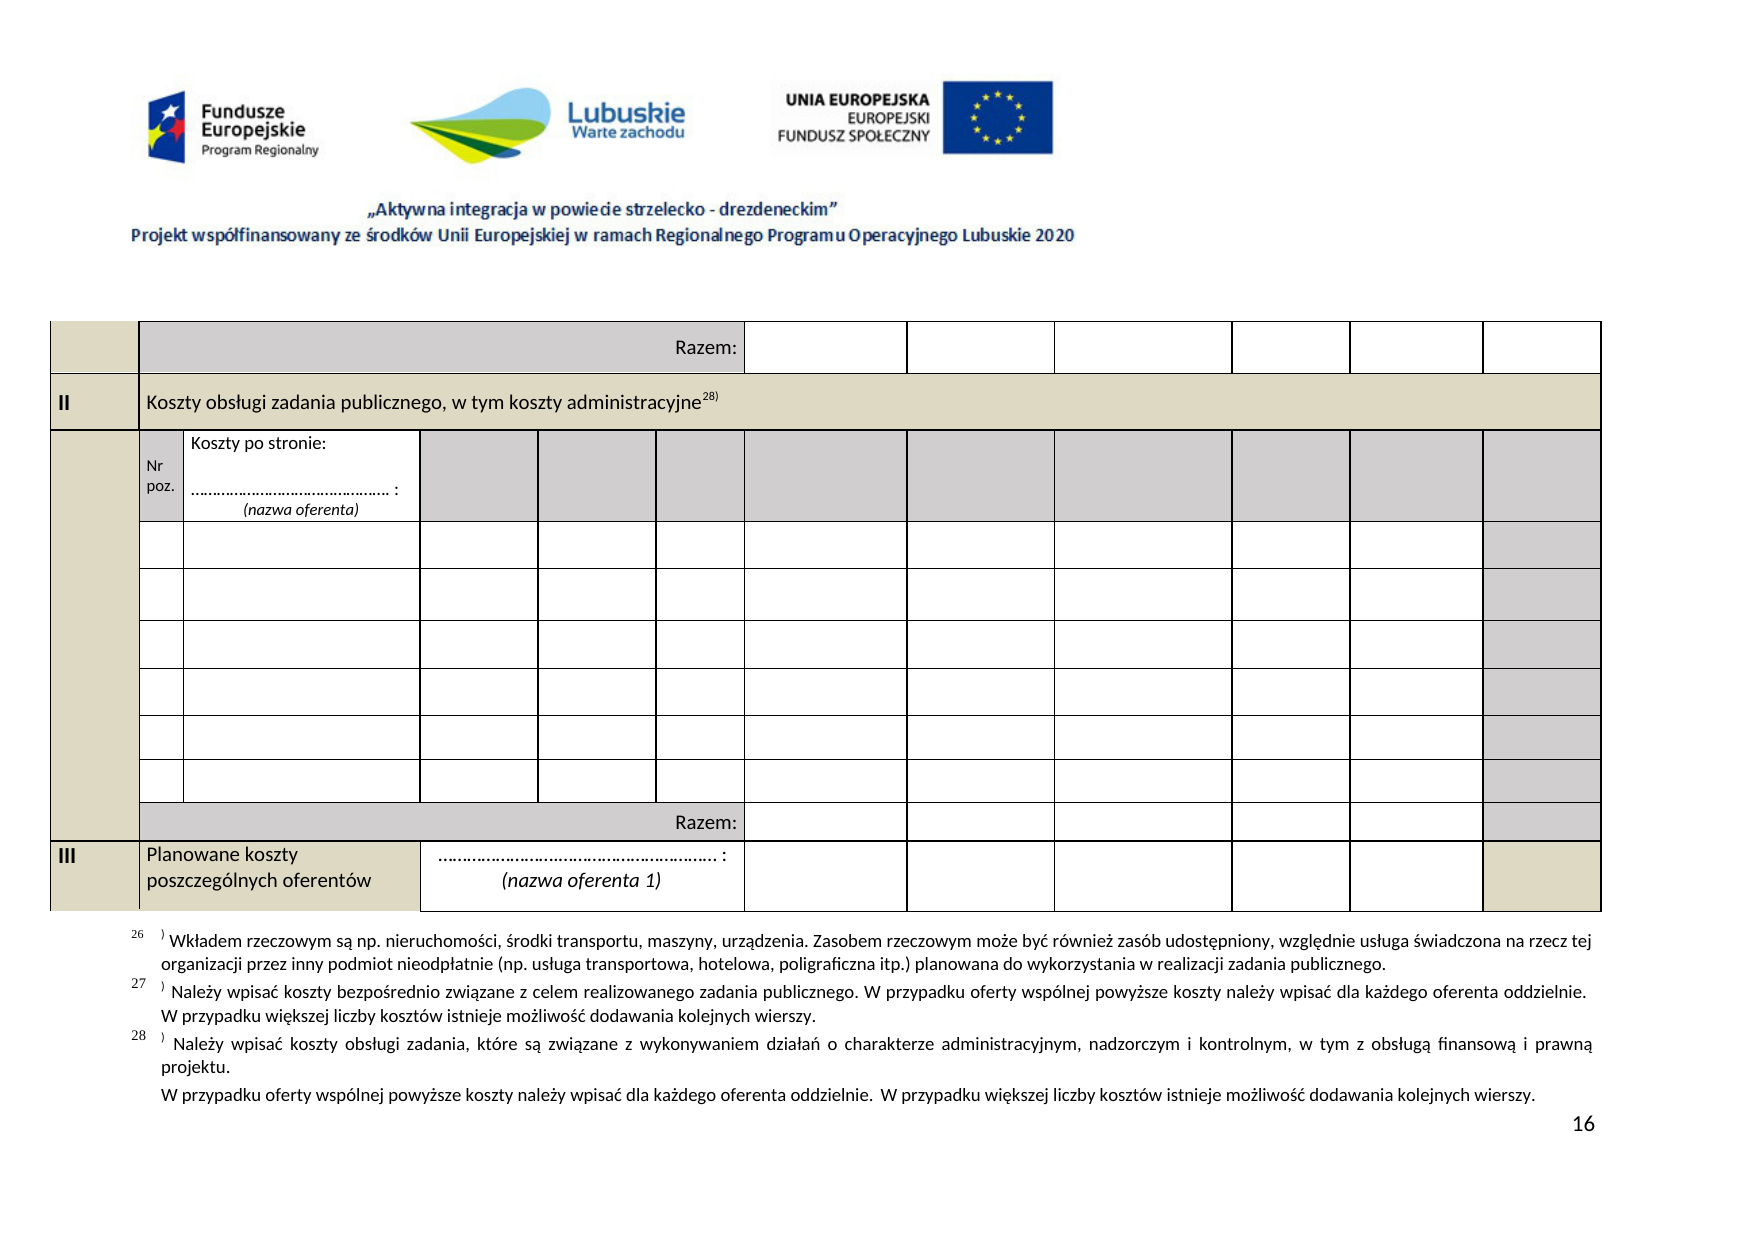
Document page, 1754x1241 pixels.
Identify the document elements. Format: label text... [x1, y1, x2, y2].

table_cell [1055, 716, 1231, 759]
table_cell [657, 431, 744, 521]
table_cell [184, 716, 419, 759]
table_cell [908, 669, 1054, 715]
table_cell [745, 842, 906, 911]
table_cell [908, 322, 1054, 343]
table_cell [1233, 803, 1349, 840]
table_cell [140, 760, 183, 802]
table_cell [745, 431, 906, 521]
table_cell [745, 569, 906, 620]
table_cell [908, 760, 1054, 802]
table_cell [539, 431, 655, 521]
table_cell [1233, 431, 1349, 521]
table_cell [745, 522, 906, 568]
table_cell [908, 343, 1054, 372]
table_cell [1233, 569, 1349, 620]
table_cell [1351, 569, 1482, 620]
table_cell [1351, 322, 1482, 343]
table_cell [745, 621, 906, 668]
table_cell [421, 569, 537, 620]
table_cell [908, 803, 1054, 840]
table_cell [908, 621, 1054, 668]
table_cell [140, 569, 183, 620]
table_cell [1055, 803, 1231, 840]
table_cell Koszty obsługi zadania publicznego, w tym koszty administracyjne) [140, 374, 1600, 429]
table_cell [1351, 522, 1482, 568]
table_cell [1351, 842, 1482, 911]
table_cell [421, 431, 537, 521]
table_cell [908, 842, 1054, 911]
table_cell [1233, 842, 1349, 911]
table_cell [140, 669, 183, 715]
table_cell [539, 522, 655, 568]
table_cell [745, 716, 906, 759]
table_cell [539, 716, 655, 759]
table_cell [184, 522, 191, 568]
table_cell [421, 716, 537, 759]
table_cell [1233, 760, 1349, 802]
table_cell III [51, 842, 139, 911]
table_cell [1055, 669, 1231, 715]
table_cell [51, 431, 139, 840]
table_cell [657, 522, 744, 568]
table_cell [1484, 842, 1600, 911]
table_cell [539, 621, 655, 668]
table_cell Razem: [140, 803, 744, 840]
table_cell [1484, 760, 1600, 802]
table_cell [412, 669, 419, 715]
table_cell [908, 569, 1054, 620]
table_cell [745, 669, 906, 715]
table_cell [140, 716, 183, 759]
table_cell [1233, 343, 1349, 372]
table_cell [1233, 716, 1349, 759]
table_cell …………………….…………………………… : (nazwa oferenta 1) [421, 842, 744, 911]
table_cell [1351, 343, 1482, 372]
table_cell [1233, 621, 1349, 668]
table_cell [184, 760, 419, 802]
table_cell [1484, 322, 1600, 343]
table_cell Razem: [140, 322, 744, 372]
table_cell [539, 760, 655, 802]
table_cell [908, 431, 1054, 521]
table_cell II [51, 374, 138, 429]
table_cell [657, 760, 744, 802]
table_cell [1233, 322, 1349, 343]
table_cell [1055, 322, 1231, 343]
table_cell [1351, 716, 1482, 759]
table_cell [908, 522, 1054, 568]
table_cell [539, 569, 655, 620]
table_cell [657, 569, 744, 620]
table_cell [745, 343, 906, 372]
table_cell [184, 669, 191, 715]
table_cell Koszty po stronie: ………………………………………. : (nazwa oferenta) [184, 431, 419, 521]
table_cell [657, 716, 744, 759]
table_cell [140, 621, 183, 668]
table_cell [539, 669, 655, 715]
table_cell [1484, 569, 1600, 620]
table_cell [1484, 343, 1600, 372]
table_cell [1055, 760, 1231, 802]
table_cell [1351, 760, 1482, 802]
table_cell [421, 621, 537, 668]
table_cell [1484, 522, 1600, 568]
table_cell [1233, 669, 1349, 715]
table_cell [1055, 569, 1231, 620]
table_cell [1484, 621, 1600, 668]
table_cell [184, 621, 419, 668]
table_cell [421, 760, 537, 802]
table_cell [1055, 343, 1231, 372]
table_cell [421, 669, 537, 715]
table_cell [1055, 522, 1231, 568]
table_cell [908, 716, 1054, 759]
table_cell [184, 569, 419, 620]
picture [131, 73, 1077, 293]
table_cell [412, 522, 419, 568]
table_cell [657, 669, 744, 715]
table_cell [745, 760, 906, 802]
table_cell [140, 522, 183, 568]
table_cell [1351, 669, 1482, 715]
table_cell [1484, 716, 1600, 759]
table_cell Nr poz. [140, 431, 183, 521]
table_cell [1351, 431, 1482, 521]
table_cell Planowane koszty poszczególnych oferentów ogółem): [139, 842, 420, 911]
table_cell [1351, 803, 1482, 840]
table_cell [657, 621, 744, 668]
table_cell [745, 803, 906, 840]
table_cell [1484, 431, 1600, 521]
table_cell [1055, 621, 1231, 668]
table_cell [1233, 522, 1349, 568]
table_cell [1055, 431, 1231, 521]
table_cell [1484, 669, 1600, 715]
table_cell [1484, 803, 1600, 840]
table_cell [745, 322, 906, 343]
table_cell [1055, 842, 1231, 911]
table_cell [421, 522, 537, 568]
table_cell [1351, 621, 1482, 668]
